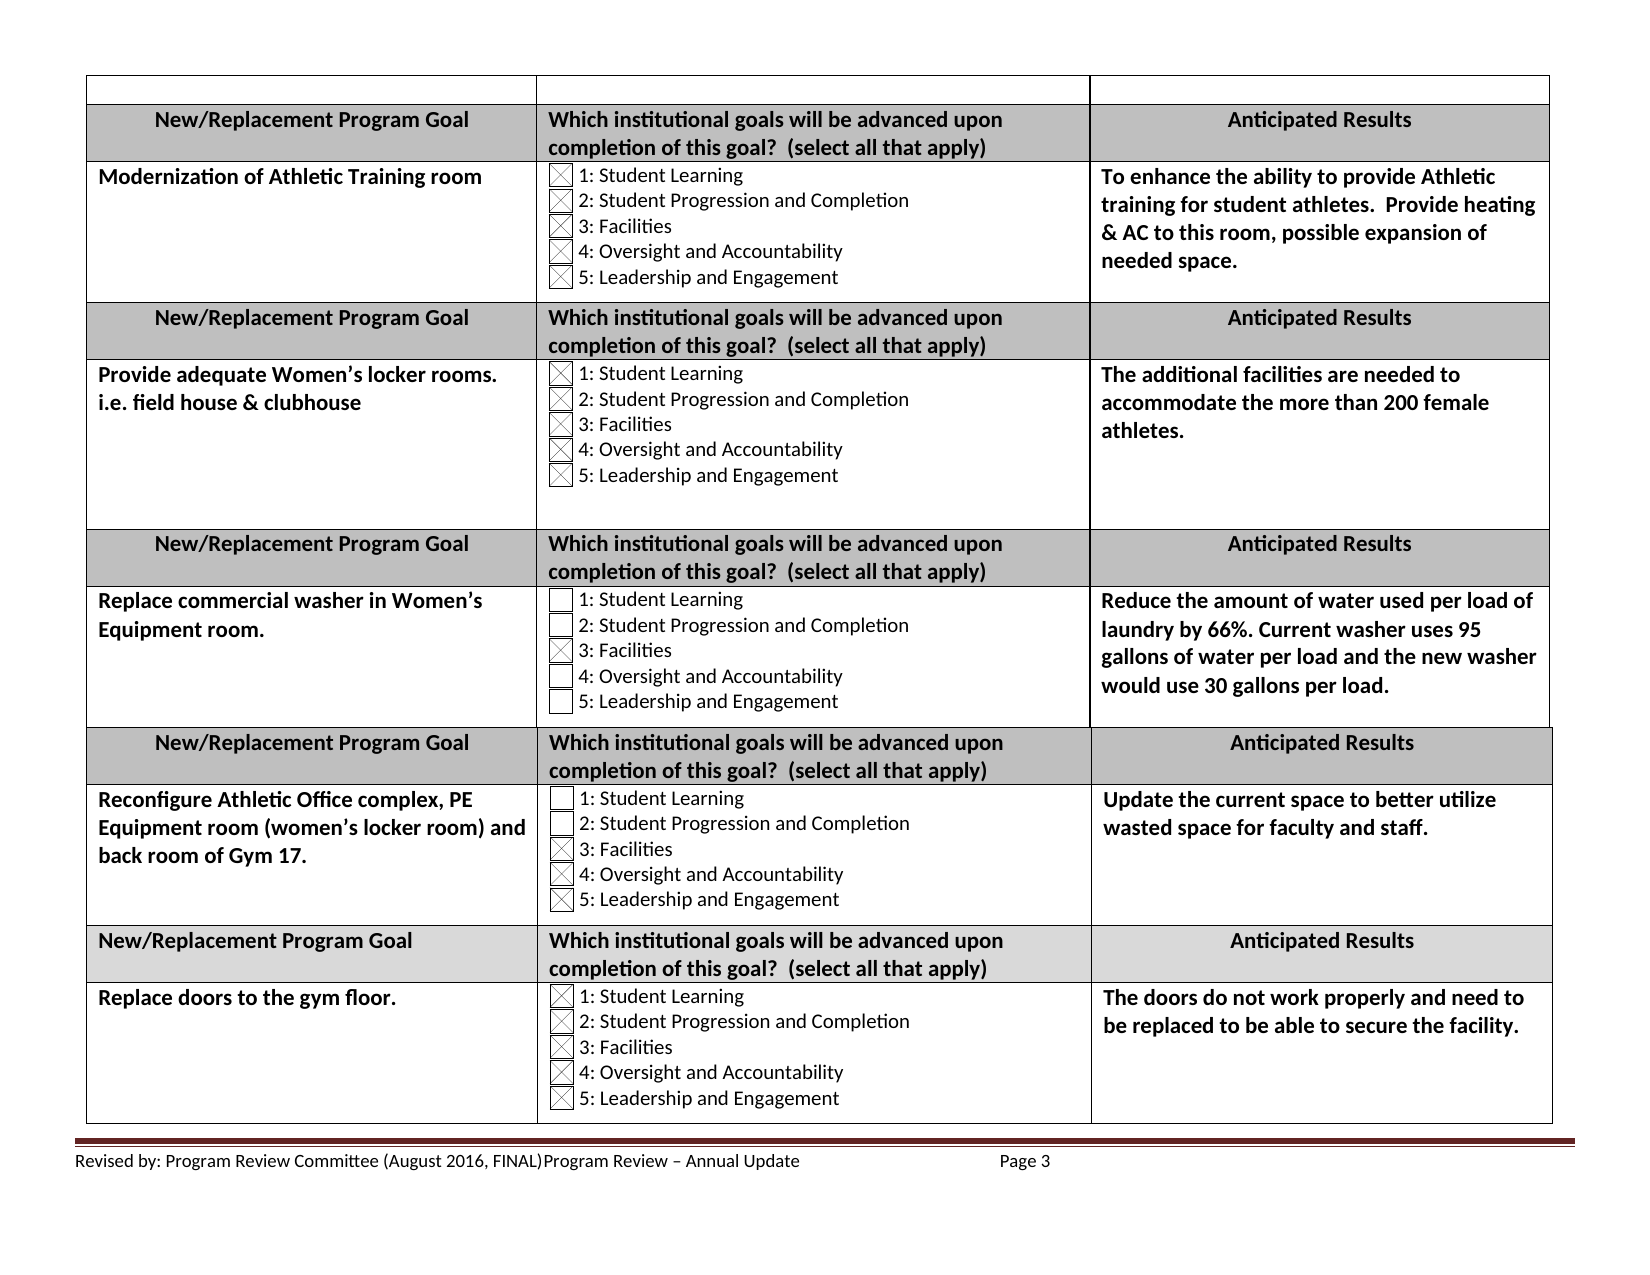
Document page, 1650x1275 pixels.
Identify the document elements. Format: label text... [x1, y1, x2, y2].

table_cell The doors do not work properly and need to be replaced to be able to secure the facility. [1092, 983, 1552, 1123]
table_cell Update the current space to better utilize wasted space for faculty and staff. [1092, 785, 1552, 925]
table_cell Which institutional goals will be advanced upon completion of this goal? (select all that apply) [538, 926, 1091, 982]
table_cell 1: Student Learning 2: Student Progression and Completion 3: Facilities 4: Oversight and Accountability 5: Leadership and Engagement [537, 162, 1089, 302]
table_cell Anticipated Results [1092, 926, 1552, 982]
table_cell New/Replacement Program Goal [87, 530, 536, 586]
table_cell 1: Student Learning 2: Student Progression and Completion 3: Facilities 4: Oversight and Accountability 5: Leadership and Engagement [537, 587, 1089, 727]
table_cell Anticipated Results [1091, 530, 1549, 586]
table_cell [1091, 76, 1549, 104]
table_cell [538, 983, 1091, 1123]
table_cell Which institutional goals will be advanced upon completion of this goal? (select all that apply) [538, 728, 1091, 784]
table_cell Anticipated Results [1091, 105, 1549, 161]
table_cell 1: Student Learning 2: Student Progression and Completion 3: Facilities 4: Oversight and Accountability 5: Leadership and Engagement [538, 785, 1091, 925]
table_cell New/Replacement Program Goal [87, 926, 537, 982]
table_cell To enhance the ability to provide Athletic training for student athletes. Provide heating & AC to this room, possible expansion of needed space. [1091, 162, 1549, 302]
table_cell Anticipated Results [1091, 303, 1549, 359]
table_cell 1: Student Learning 2: Student Progression and Completion 3: Facilities 4: Oversight and Accountability 5: Leadership and Engagement [537, 360, 1089, 528]
table_cell Replace commercial washer in Women’s Equipment room. [87, 587, 536, 727]
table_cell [537, 76, 1089, 104]
table_cell Which institutional goals will be advanced upon completion of this goal? (select all that apply) [537, 303, 1089, 359]
table_cell Modernization of Athletic Training room [87, 162, 536, 302]
table_cell Reduce the amount of water used per load of laundry by 66%. Current washer uses 95 gallons of water per load and the new washer would use 30 gallons per load. [1091, 587, 1549, 727]
table_cell The additional facilities are needed to accommodate the more than 200 female athletes. [1091, 360, 1549, 528]
table_cell Provide adequate Women’s locker rooms. i.e. field house & clubhouse [87, 360, 536, 528]
table_cell Replace doors to the gym floor. [87, 983, 537, 1123]
table_cell Which institutional goals will be advanced upon completion of this goal? (select all that apply) [537, 105, 1089, 161]
table_cell New/Replacement Program Goal [87, 303, 536, 359]
table_cell Which institutional goals will be advanced upon completion of this goal? (select all that apply) [537, 530, 1089, 586]
table_cell Reconfigure Athletic Office complex, PE Equipment room (women’s locker room) and back room of Gym 17. [87, 785, 537, 925]
table_cell Anticipated Results [1092, 728, 1552, 784]
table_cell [87, 76, 536, 104]
table_cell New/Replacement Program Goal [87, 728, 537, 784]
table_cell New/Replacement Program Goal [87, 105, 536, 161]
